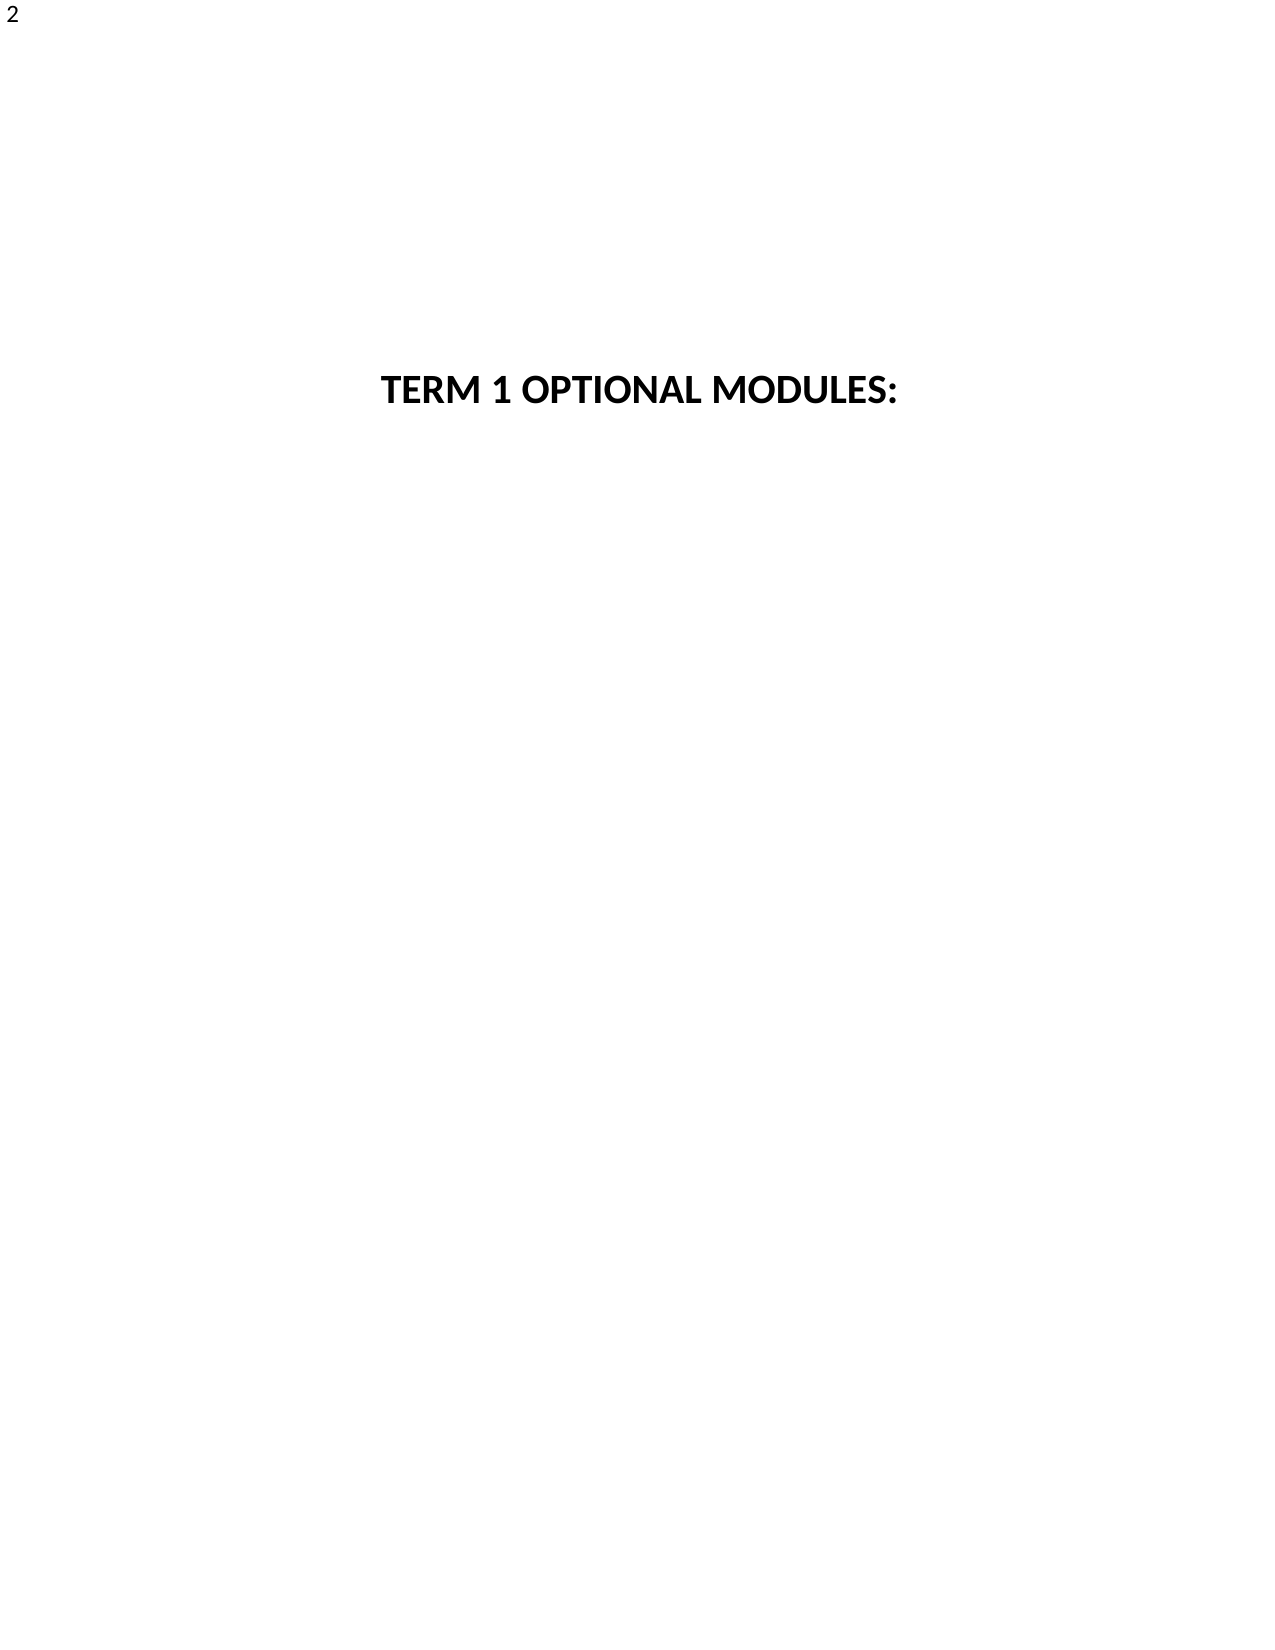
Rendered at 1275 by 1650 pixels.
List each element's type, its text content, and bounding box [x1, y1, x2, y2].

subtitle TERM 1 OPTIONAL MODULES: [359, 363, 920, 414]
